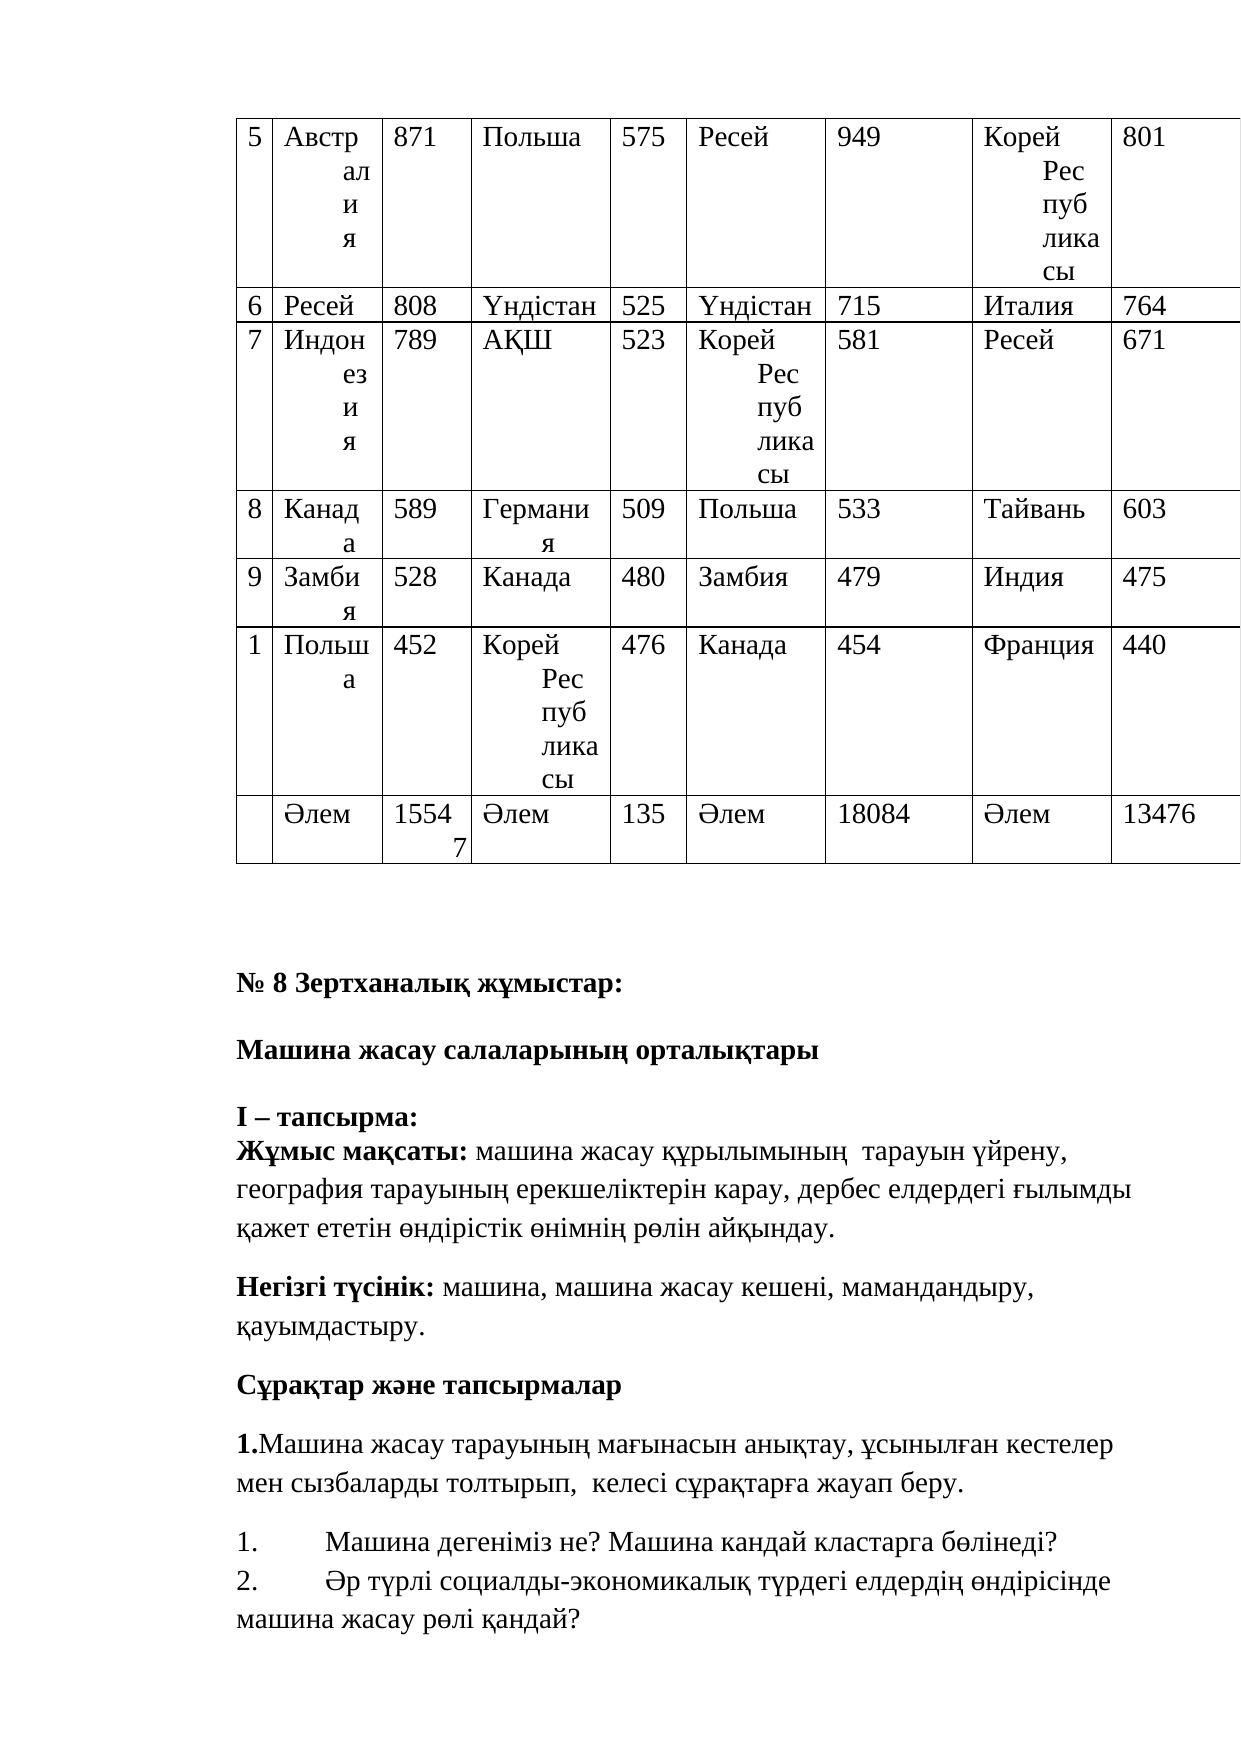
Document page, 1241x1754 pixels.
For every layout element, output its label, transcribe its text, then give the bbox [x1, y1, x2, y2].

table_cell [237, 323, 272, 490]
list Әр түрлі социалды-экономикалық түрдегі елдердің өндірісінде машина жасау рөлі қандай? [236, 1563, 1152, 1635]
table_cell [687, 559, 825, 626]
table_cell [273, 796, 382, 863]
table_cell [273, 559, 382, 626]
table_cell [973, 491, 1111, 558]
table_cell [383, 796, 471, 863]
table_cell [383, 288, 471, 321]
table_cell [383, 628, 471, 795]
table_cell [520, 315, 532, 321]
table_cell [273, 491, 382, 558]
text № 8 Зертханалық жұмыстар: [236, 965, 1152, 998]
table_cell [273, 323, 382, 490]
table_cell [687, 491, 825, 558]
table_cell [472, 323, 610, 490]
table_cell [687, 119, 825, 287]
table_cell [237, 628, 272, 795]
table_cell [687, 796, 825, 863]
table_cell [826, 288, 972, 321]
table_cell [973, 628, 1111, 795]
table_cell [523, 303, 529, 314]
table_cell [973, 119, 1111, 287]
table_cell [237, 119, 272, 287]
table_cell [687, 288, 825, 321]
text Машина жасау салаларының орталықтары [236, 1032, 1152, 1066]
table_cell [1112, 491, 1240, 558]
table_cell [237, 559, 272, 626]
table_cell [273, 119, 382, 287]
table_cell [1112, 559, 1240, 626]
text Негізгі түсінік: машина, машина жасау кешені, мамандандыру, қауымдастыру. [236, 1269, 1152, 1341]
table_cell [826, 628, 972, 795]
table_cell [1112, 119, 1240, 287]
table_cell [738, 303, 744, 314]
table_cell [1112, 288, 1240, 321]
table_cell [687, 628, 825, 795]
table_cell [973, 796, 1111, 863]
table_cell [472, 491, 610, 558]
text Сұрақтар және тапсырмалар [236, 1367, 1152, 1401]
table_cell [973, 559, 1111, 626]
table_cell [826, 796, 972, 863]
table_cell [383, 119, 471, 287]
text 1.Машина жасау тарауының мағынасын анықтау, ұсынылған кестелер мен сызбаларды толтырып, келесі сұрақтарға жауап беру. [236, 1426, 1152, 1498]
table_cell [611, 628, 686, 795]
list Машина дегеніміз не? Машина кандай кластарга бөлінеді? [236, 1524, 1152, 1558]
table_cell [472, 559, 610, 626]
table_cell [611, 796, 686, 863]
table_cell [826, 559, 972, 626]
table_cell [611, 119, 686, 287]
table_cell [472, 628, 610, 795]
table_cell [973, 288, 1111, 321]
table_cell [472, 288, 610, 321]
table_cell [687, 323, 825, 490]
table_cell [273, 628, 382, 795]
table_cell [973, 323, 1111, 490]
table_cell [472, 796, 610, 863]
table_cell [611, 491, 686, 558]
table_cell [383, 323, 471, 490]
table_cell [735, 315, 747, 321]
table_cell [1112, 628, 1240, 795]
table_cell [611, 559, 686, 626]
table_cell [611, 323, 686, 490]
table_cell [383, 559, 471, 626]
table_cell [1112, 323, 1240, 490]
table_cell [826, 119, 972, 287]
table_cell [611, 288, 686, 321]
text Жұмыс мақсаты: машина жасау құрылымының тарауын үйрену, география тарауының ерекшеліктерін карау, дербес елдердегі ғылымды қажет ететін өндірістік өнімнің рөлін айқындау. [236, 1133, 1152, 1243]
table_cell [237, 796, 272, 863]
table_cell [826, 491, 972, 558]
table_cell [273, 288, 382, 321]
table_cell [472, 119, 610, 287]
text I – тапсырма: [236, 1099, 1152, 1133]
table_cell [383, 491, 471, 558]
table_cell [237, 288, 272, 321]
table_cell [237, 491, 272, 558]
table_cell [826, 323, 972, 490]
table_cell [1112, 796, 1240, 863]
